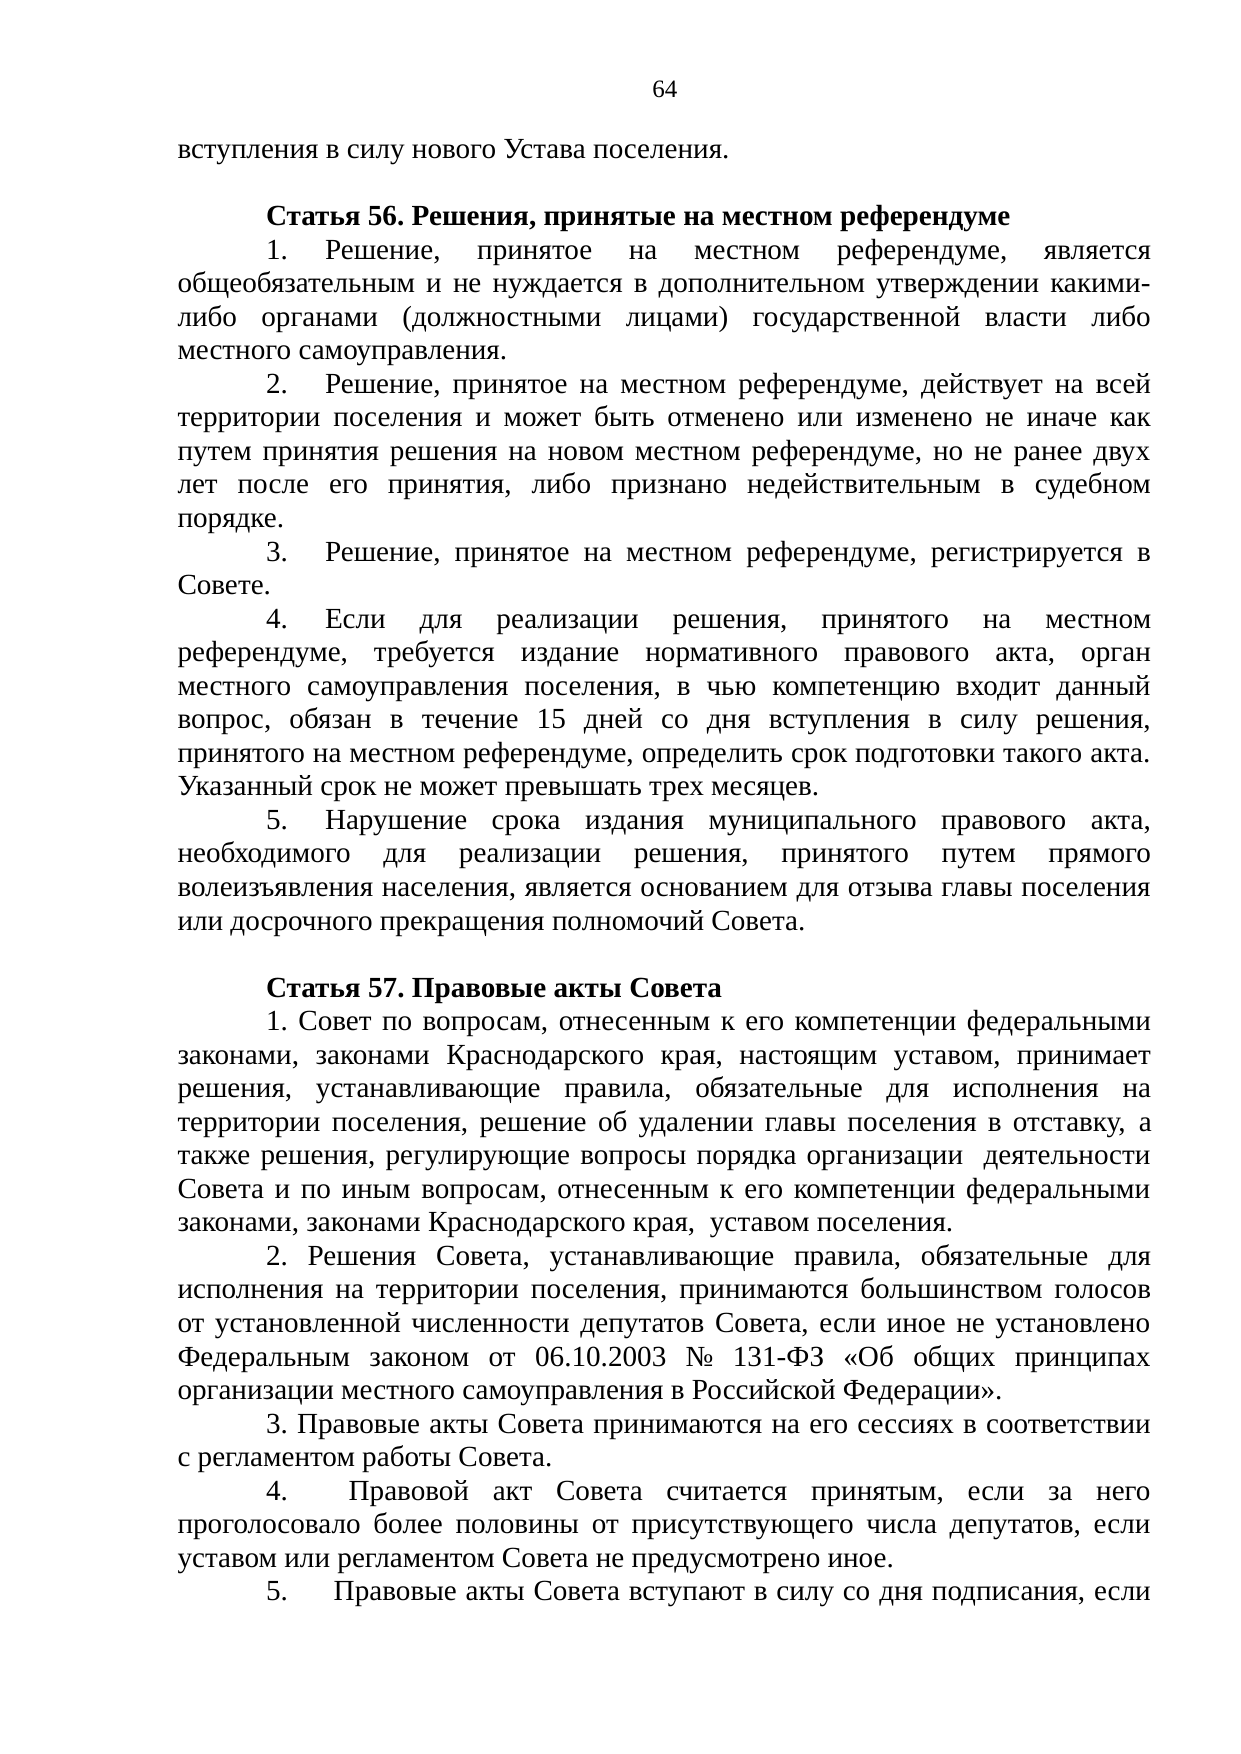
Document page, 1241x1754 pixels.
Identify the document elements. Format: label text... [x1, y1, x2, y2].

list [177, 1573, 1152, 1607]
list Решение, принятое на местном референдуме, является общеобязательным и не нуждается в дополнительном утверждении какими-либо органами (должностными лицами) государственной власти либо местного самоуправления. [177, 232, 1152, 366]
list Если для реализации решения, принятого на местном референдуме, требуется издание нормативного правового акта, орган местного самоуправления поселения, в чью компетенцию входит данный вопрос, обязан в течение 15 дней со дня вступления в силу решения, принятого на местном референдуме, определить срок подготовки такого акта. Указанный срок не может превышать трех месяцев. [177, 601, 1152, 802]
list Правовой акт Совета считается принятым, если за него проголосовало более половины от присутствующего числа депутатов, если уставом или регламентом Совета не предусмотрено иное. [177, 1473, 1152, 1573]
text 2. Решения Совета, устанавливающие правила, обязательные для исполнения на территории поселения, принимаются большинством голосов от установленной численности депутатов Совета, если иное не установлено Федеральным законом от 06.10.2003 № 131-ФЗ «Об общих принципах организации местного самоуправления в Российской Федерации». [177, 1238, 1152, 1406]
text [177, 131, 1152, 165]
subtitle Статья 57. Правовые акты Совета [177, 970, 1152, 1003]
subtitle Статья 56. Решения, принятые на местном референдуме [177, 198, 1152, 232]
text 1. Совет по вопросам, отнесенным к его компетенции федеральными законами, законами Краснодарского края, настоящим уставом, принимает решения, устанавливающие правила, обязательные для исполнения на территории поселения, решение об удалении главы поселения в отставку, а также решения, регулирующие вопросы порядка организации деятельности Совета и по иным вопросам, отнесенным к его компетенции федеральными законами, законами Краснодарского края, уставом поселения. [177, 1003, 1152, 1238]
text 3. Правовые акты Совета принимаются на его сессиях в соответствии с регламентом работы Совета. [177, 1406, 1152, 1473]
list Решение, принятое на местном референдуме, регистрируется в Совете. [177, 534, 1152, 601]
list Решение, принятое на местном референдуме, действует на всей территории поселения и может быть отменено или изменено не иначе как путем принятия решения на новом местном референдуме, но не ранее двух лет после его принятия, либо признано недействительным в судебном порядке. [177, 366, 1152, 534]
list Нарушение срока издания муниципального правового акта, необходимого для реализации решения, принятого путем прямого волеизъявления населения, является основанием для отзыва главы поселения или досрочного прекращения полномочий Совета. [177, 802, 1152, 936]
